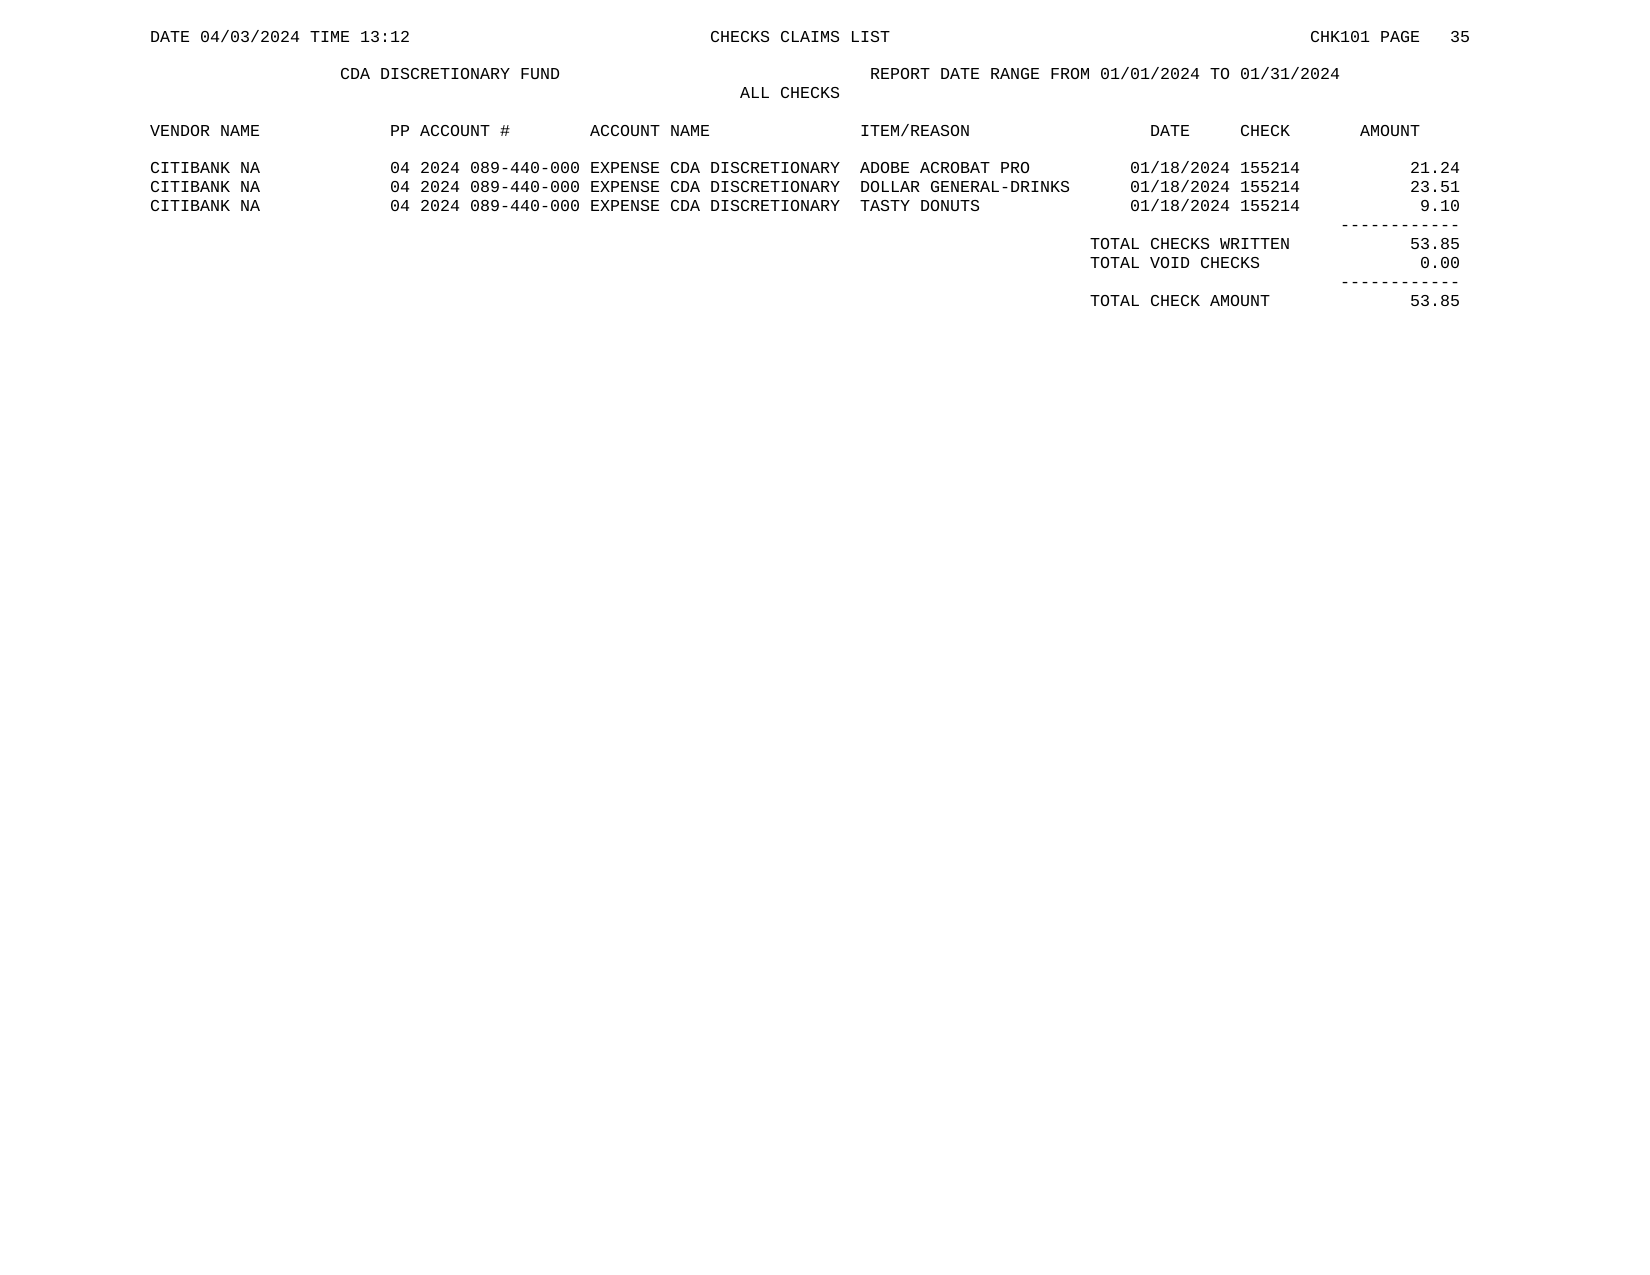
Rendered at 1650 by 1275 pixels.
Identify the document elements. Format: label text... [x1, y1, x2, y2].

text ------------ [150, 217, 1500, 236]
text VENDOR NAME PP ACCOUNT # ACCOUNT NAME ITEM/REASON DATE CHECK AMOUNT [150, 122, 1500, 141]
text CDA DISCRETIONARY FUND REPORT DATE RANGE FROM 01/01/2024 TO 01/31/2024 [150, 66, 1500, 85]
text ALL CHECKS [150, 85, 1500, 103]
text CITIBANK NA 04 2024 089-440-000 EXPENSE CDA DISCRETIONARY ADOBE ACROBAT PRO 01/18/2024 155214 21.24 [150, 160, 1500, 179]
text DATE 04/03/2024 TIME 13:12 CHECKS CLAIMS LIST CHK101 PAGE 35 [150, 28, 1500, 47]
text TOTAL CHECKS WRITTEN 53.85 [150, 236, 1500, 254]
text TOTAL CHECK AMOUNT 53.85 [150, 292, 1500, 311]
text ------------ [150, 273, 1500, 292]
text CITIBANK NA 04 2024 089-440-000 EXPENSE CDA DISCRETIONARY DOLLAR GENERAL-DRINKS 01/18/2024 155214 23.51 [150, 179, 1500, 198]
text CITIBANK NA 04 2024 089-440-000 EXPENSE CDA DISCRETIONARY TASTY DONUTS 01/18/2024 155214 9.10 [150, 198, 1500, 217]
text TOTAL VOID CHECKS 0.00 [150, 254, 1500, 273]
